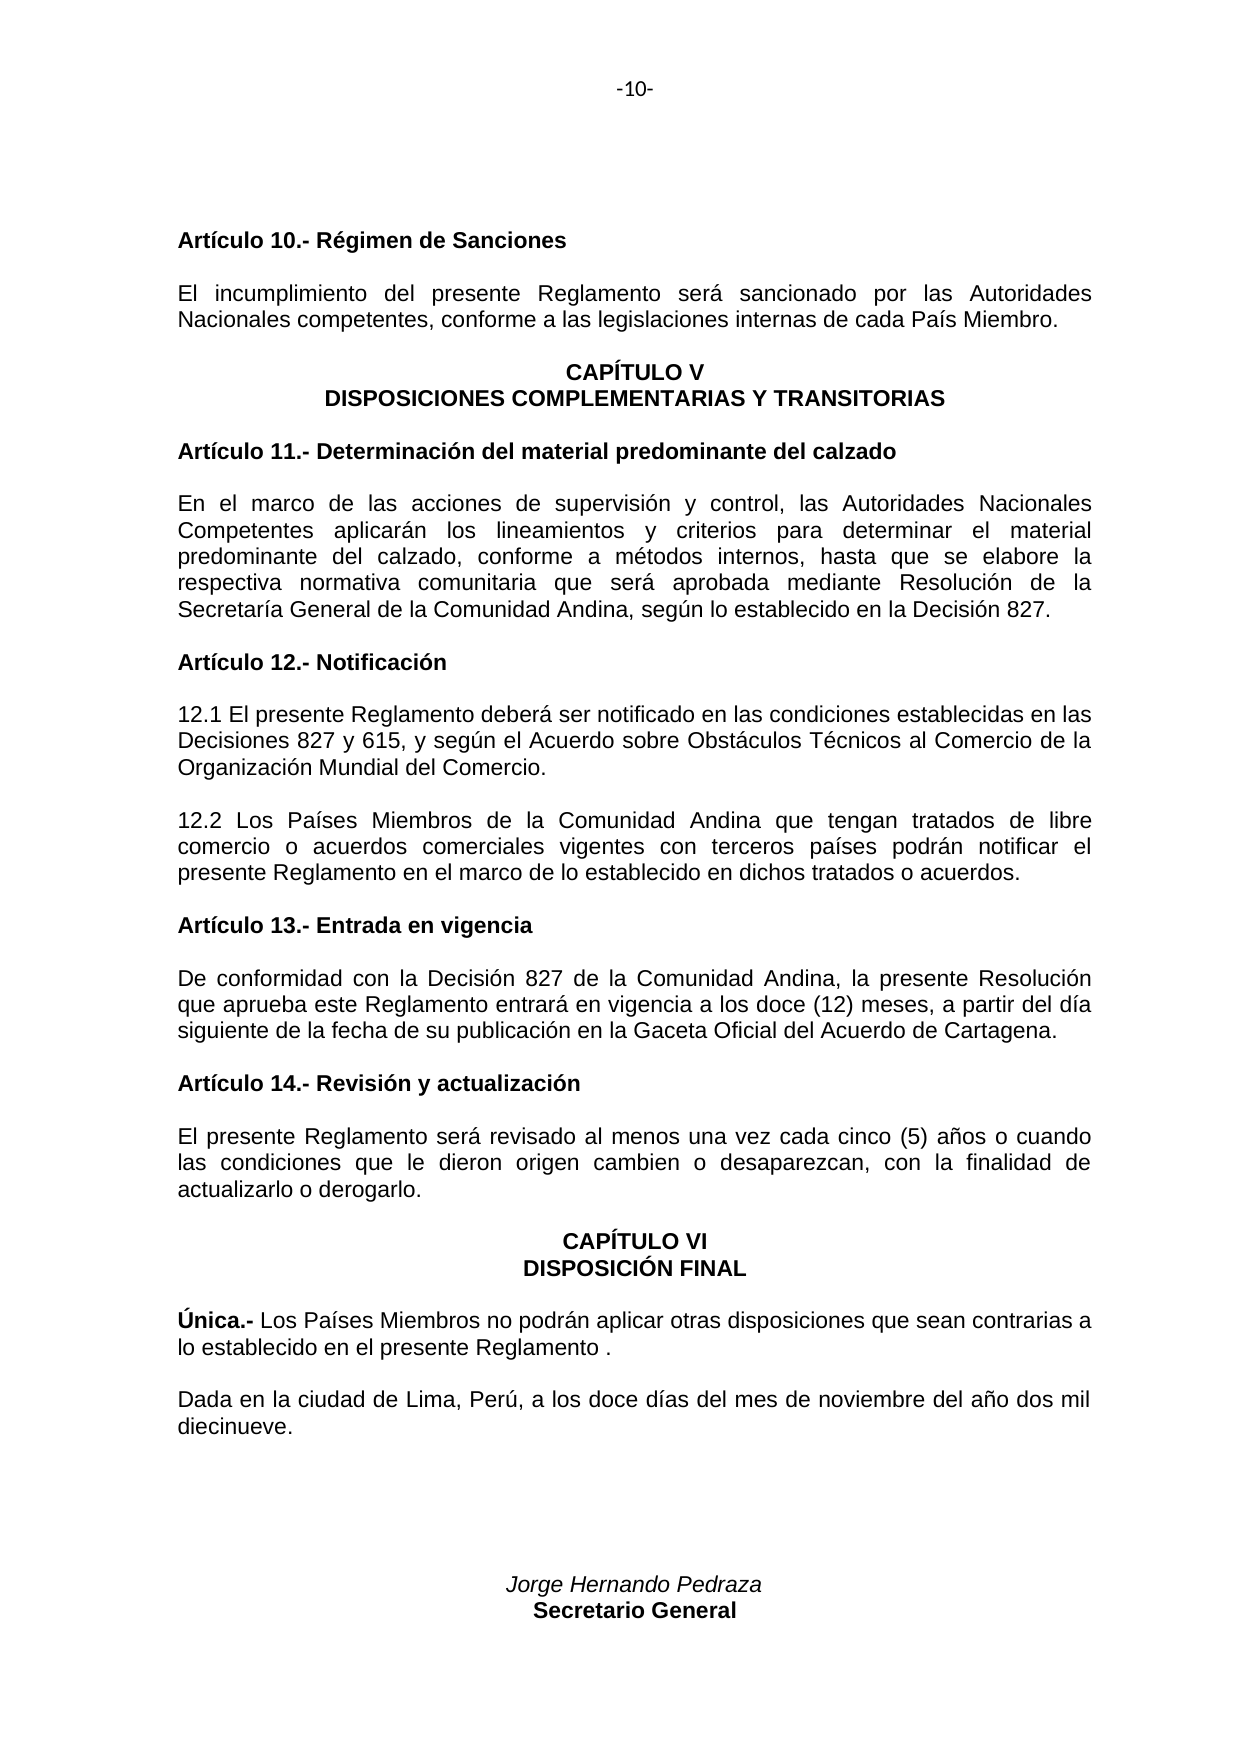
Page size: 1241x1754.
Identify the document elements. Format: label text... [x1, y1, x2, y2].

text 12.1 El presente Reglamento deberá ser notificado en las condiciones establecidas en las Decisiones 827 y 615, y según el Acuerdo sobre Obstáculos Técnicos al Comercio de la Organización Mundial del Comercio. [177, 701, 1092, 780]
text En el marco de las acciones de supervisión y control, las Autoridades Nacionales Competentes aplicarán los lineamientos y criterios para determinar el material predominante del calzado, conforme a métodos internos, hasta que se elabore la respectiva normativa comunitaria que será aprobada mediante Resolución de la Secretaría General de la Comunidad Andina, según lo establecido en la Decisión 827. [177, 490, 1092, 622]
text El incumplimiento del presente Reglamento será sancionado por las Autoridades Nacionales competentes, conforme a las legislaciones internas de cada País Miembro. [177, 279, 1092, 332]
text DISPOSICIÓN FINAL [177, 1254, 1092, 1281]
text Artículo 11.- Determinación del material predominante del calzado [177, 438, 1092, 464]
text CAPÍTULO V [177, 358, 1092, 385]
text El presente Reglamento será revisado al menos una vez cada cinco (5) años o cuando las condiciones que le dieron origen cambien o desaparezcan, con la finalidad de actualizarlo o derogarlo. [177, 1123, 1092, 1202]
text Jorge Hernando Pedraza [177, 1571, 1092, 1597]
text Artículo 10.- Régimen de Sanciones [177, 227, 1092, 253]
text De conformidad con la Decisión 827 de la Comunidad Andina, la presente Resolución que aprueba este Reglamento entrará en vigencia a los doce (12) meses, a partir del día siguiente de la fecha de su publicación en la Gaceta Oficial del Acuerdo de Cartagena. [177, 965, 1092, 1044]
text 12.2 Los Países Miembros de la Comunidad Andina que tengan tratados de libre comercio o acuerdos comerciales vigentes con terceros países podrán notificar el presente Reglamento en el marco de lo establecido en dichos tratados o acuerdos. [177, 807, 1092, 886]
text Artículo 13.- Entrada en vigencia [177, 912, 1092, 938]
text Única.- Los Países Miembros no podrán aplicar otras disposiciones que sean contrarias a lo establecido en el presente Reglamento . [177, 1307, 1092, 1360]
text Artículo 14.- Revisión y actualización [177, 1070, 1092, 1096]
text DISPOSICIONES COMPLEMENTARIAS Y TRANSITORIAS [177, 385, 1092, 411]
text CAPÍTULO VI [177, 1228, 1092, 1254]
text Artículo 12.- Notificación [177, 648, 1092, 675]
text Dada en la ciudad de Lima, Perú, a los doce días del mes de noviembre del año dos mil diecinueve. [177, 1386, 1092, 1439]
text Secretario General [177, 1597, 1092, 1623]
